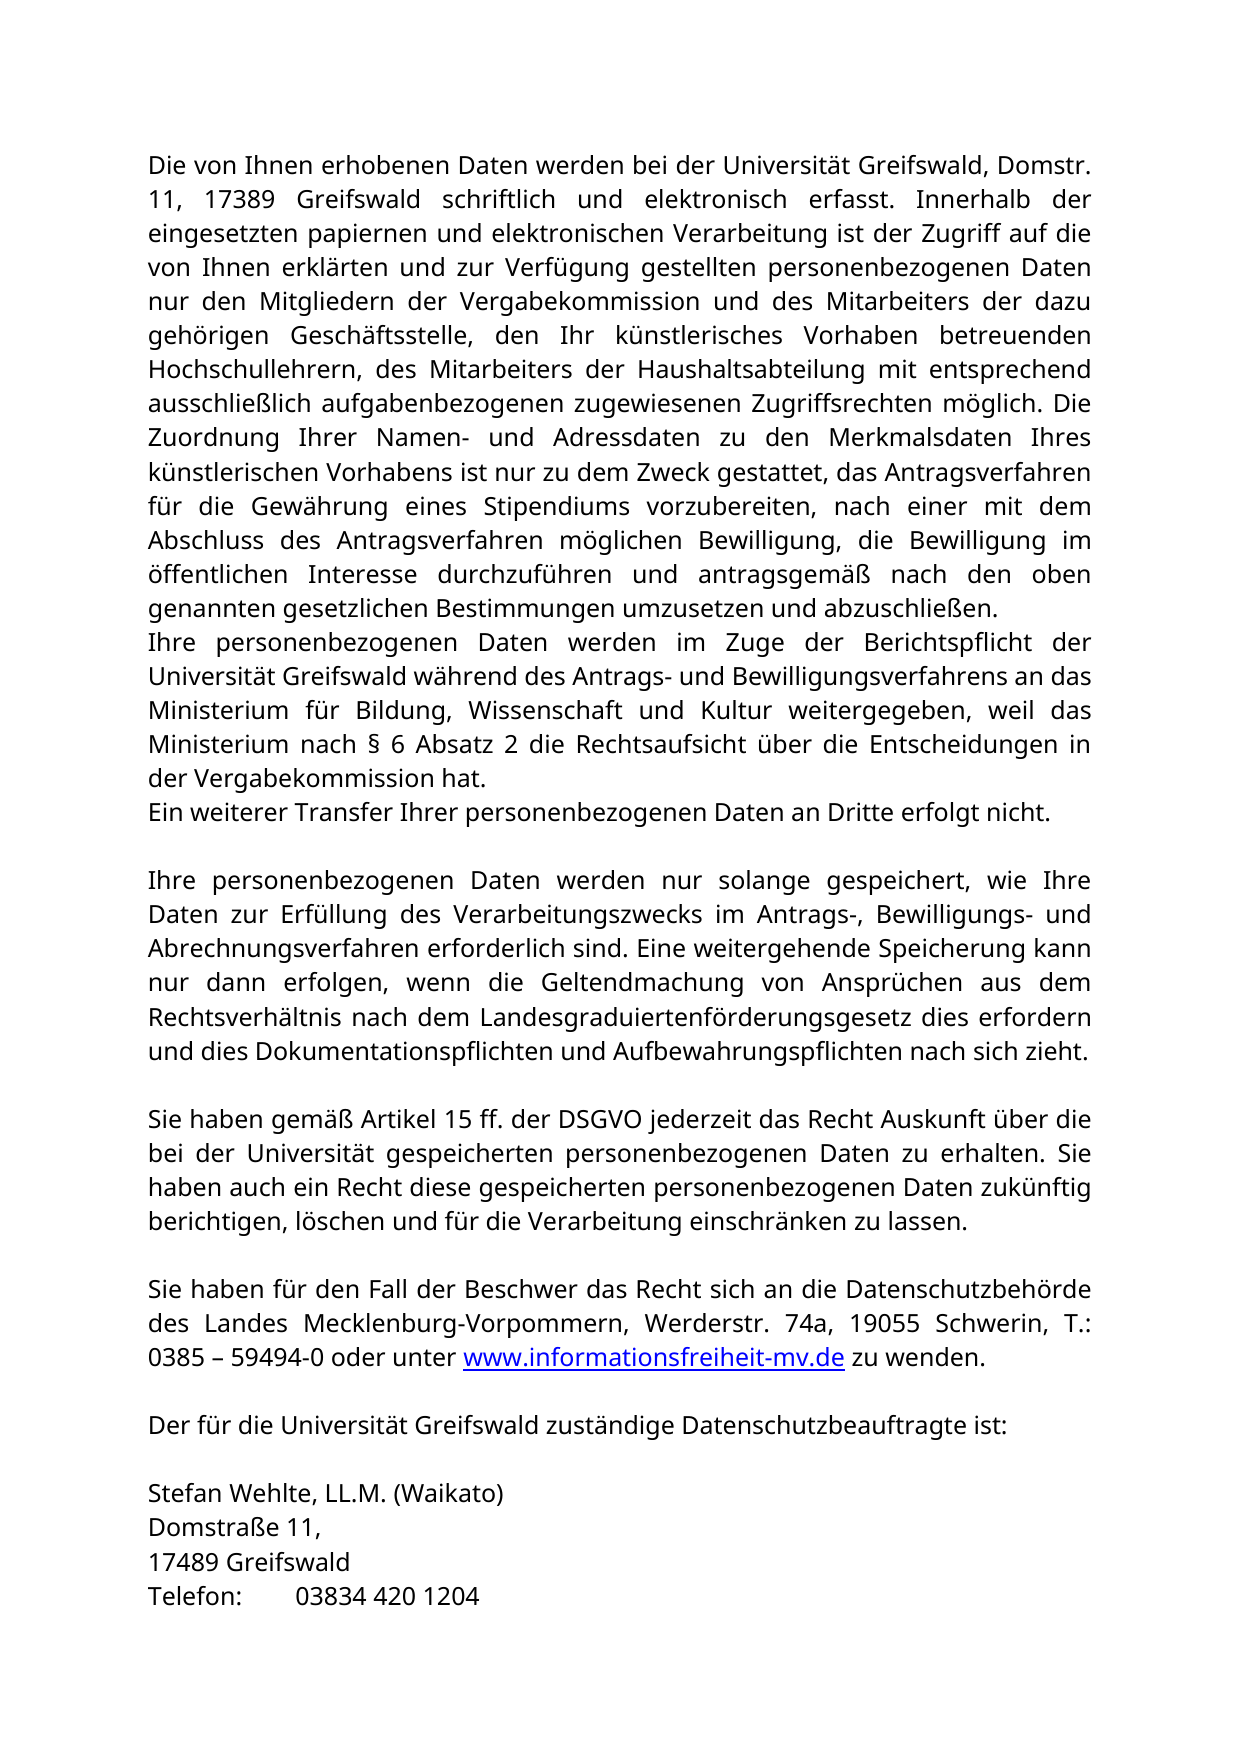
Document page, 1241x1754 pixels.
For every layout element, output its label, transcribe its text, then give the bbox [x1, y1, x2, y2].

text Sie haben gemäß Artikel 15 ff. der DSGVO jederzeit das Recht Auskunft über die bei der Universität gespeicherten personenbezogenen Daten zu erhalten. Sie haben auch ein Recht diese gespeicherten personenbezogenen Daten zukünftig berichtigen, löschen und für die Verarbeitung einschränken zu lassen. [148, 1101, 1093, 1238]
text Telefon: 03834 420 1204 [148, 1578, 1093, 1612]
text Die von Ihnen erhobenen Daten werden bei der Universität Greifswald, Domstr. 11, 17389 Greifswald schriftlich und elektronisch erfasst. Innerhalb der eingesetzten papiernen und elektronischen Verarbeitung ist der Zugriff auf die von Ihnen erklärten und zur Verfügung gestellten personenbezogenen Daten nur den Mitgliedern der Vergabekommission und des Mitarbeiters der dazu gehörigen Geschäftsstelle, den Ihr künstlerisches Vorhaben betreuenden Hochschullehrern, des Mitarbeiters der Haushaltsabteilung mit entsprechend ausschließlich aufgabenbezogenen zugewiesenen Zugriffsrechten möglich. Die Zuordnung Ihrer Namen- und Adressdaten zu den Merkmalsdaten Ihres künstlerischen Vorhabens ist nur zu dem Zweck gestattet, das Antragsverfahren für die Gewährung eines Stipendiums vorzubereiten, nach einer mit dem Abschluss des Antragsverfahren möglichen Bewilligung, die Bewilligung im öffentlichen Interesse durchzuführen und antragsgemäß nach den oben genannten gesetzlichen Bestimmungen umzusetzen und abzuschließen. [148, 148, 1093, 624]
text Der für die Universität Greifswald zuständige Datenschutzbeauftragte ist: [148, 1408, 1093, 1442]
text Sie haben für den Fall der Beschwer das Recht sich an die Datenschutzbehörde des Landes Mecklenburg-Vorpommern, Werderstr. 74a, 19055 Schwerin, T.: 0385 – 59494-0 oder unter www.informationsfreiheit-mv.de zu wenden. [148, 1272, 1093, 1374]
text Stefan Wehlte, LL.M. (Waikato) [148, 1476, 1093, 1510]
text Ein weiterer Transfer Ihrer personenbezogenen Daten an Dritte erfolgt nicht. [148, 795, 1093, 829]
text Ihre personenbezogenen Daten werden im Zuge der Berichtspflicht der Universität Greifswald während des Antrags- und Bewilligungsverfahrens an das Ministerium für Bildung, Wissenschaft und Kultur weitergegeben, weil das Ministerium nach § 6 Absatz 2 die Rechtsaufsicht über die Entscheidungen in der Vergabekommission hat. [148, 624, 1093, 795]
text Domstraße 11, [148, 1510, 1093, 1544]
text Ihre personenbezogenen Daten werden nur solange gespeichert, wie Ihre Daten zur Erfüllung des Verarbeitungszwecks im Antrags-, Bewilligungs- und Abrechnungsverfahren erforderlich sind. Eine weitergehende Speicherung kann nur dann erfolgen, wenn die Geltendmachung von Ansprüchen aus dem Rechtsverhältnis nach dem Landesgraduiertenförderungsgesetz dies erfordern und dies Dokumentationspflichten und Aufbewahrungspflichten nach sich zieht. [148, 863, 1093, 1067]
text 17489 Greifswald [148, 1544, 1093, 1578]
